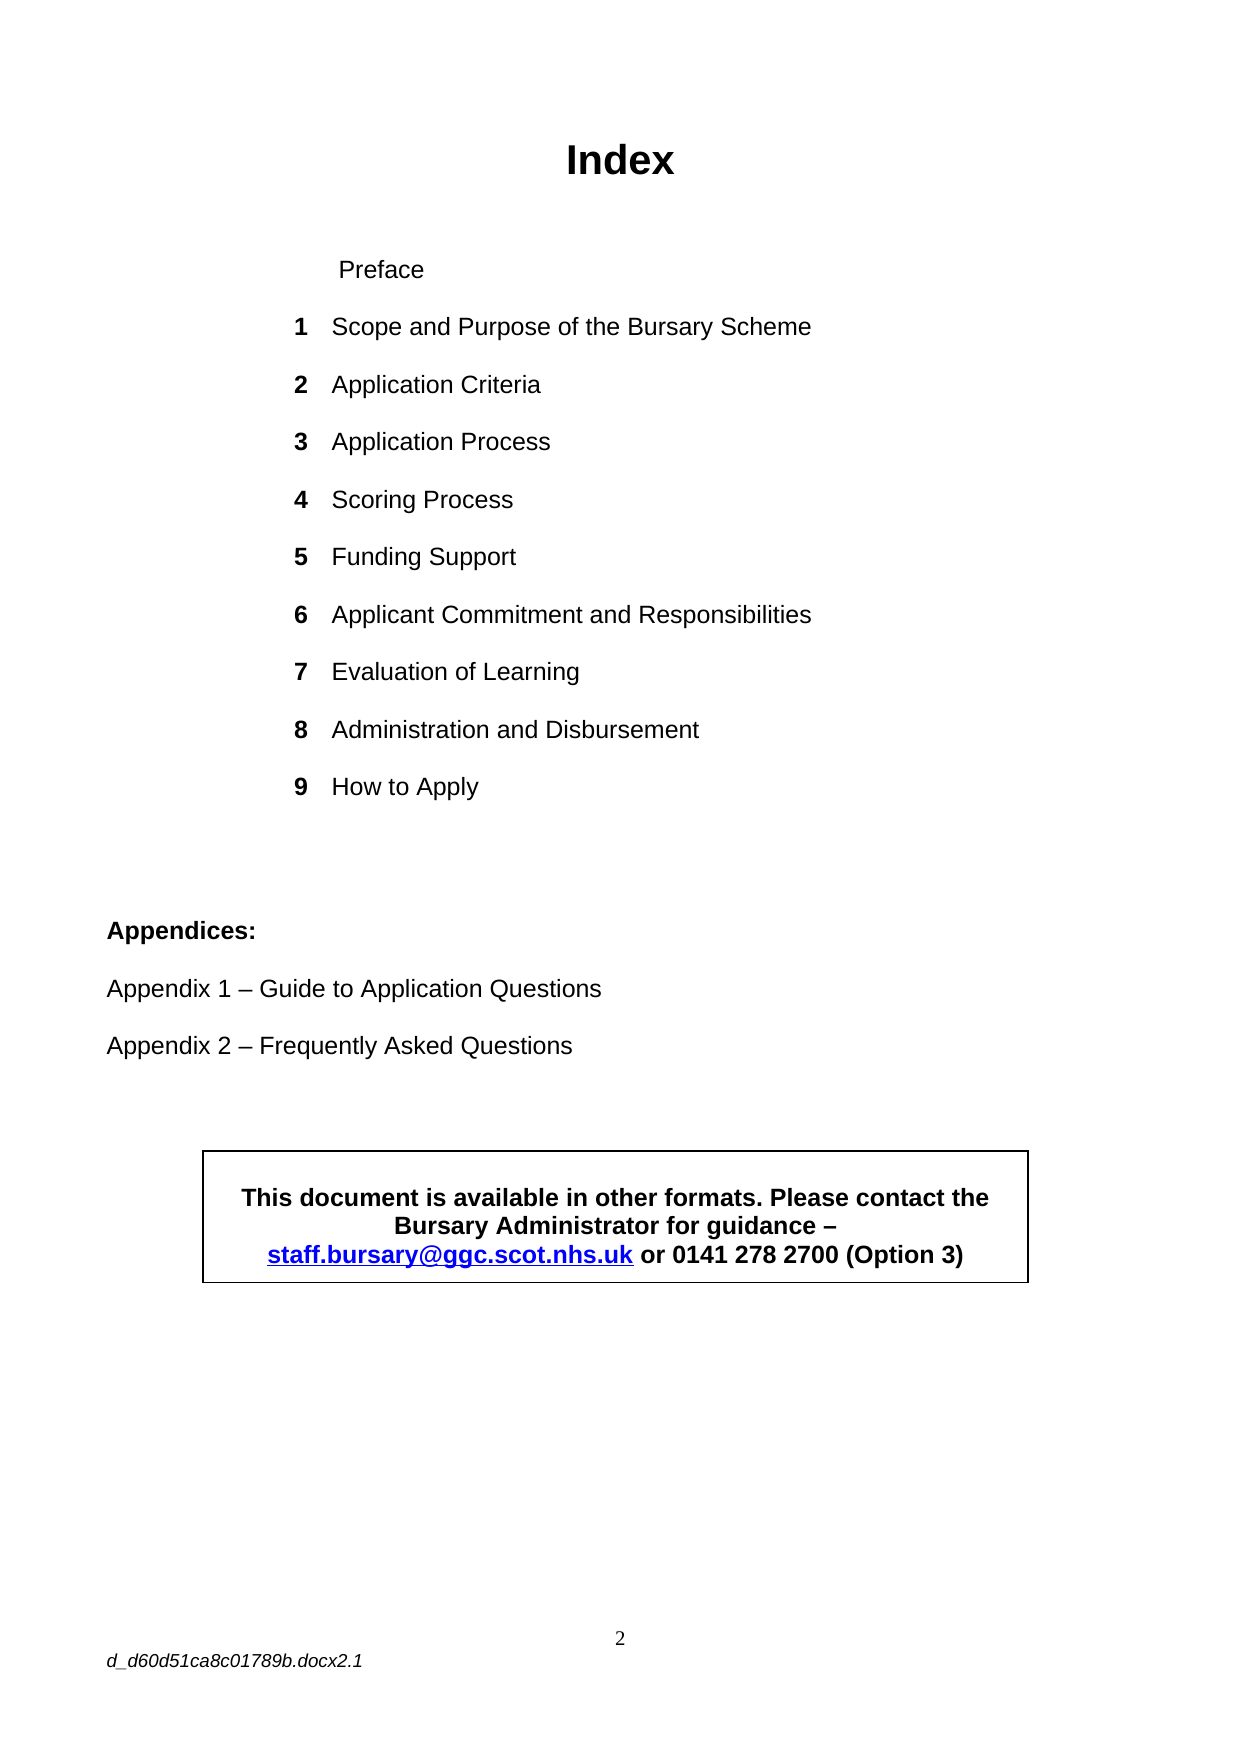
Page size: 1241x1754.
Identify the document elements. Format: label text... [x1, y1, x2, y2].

text Appendices: [106, 916, 1134, 945]
subtitle Applicant Commitment and Responsibilities [294, 600, 1134, 629]
subtitle Application Criteria [294, 370, 1134, 399]
subtitle Evaluation of Learning [294, 657, 1134, 686]
subtitle How to Apply [294, 772, 1134, 801]
subtitle Funding Support [294, 542, 1134, 571]
subtitle Administration and Disbursement [294, 715, 1134, 744]
subtitle Scope and Purpose of the Bursary Scheme [294, 312, 1134, 341]
text Appendix 2 – Frequently Asked Questions [106, 1031, 1134, 1060]
subtitle Preface [294, 255, 1134, 284]
text Index [106, 135, 1134, 183]
subtitle Application Process [294, 427, 1134, 456]
text Appendix 1 – Guide to Application Questions [106, 974, 1134, 1002]
subtitle Scoring Process [294, 485, 1134, 514]
